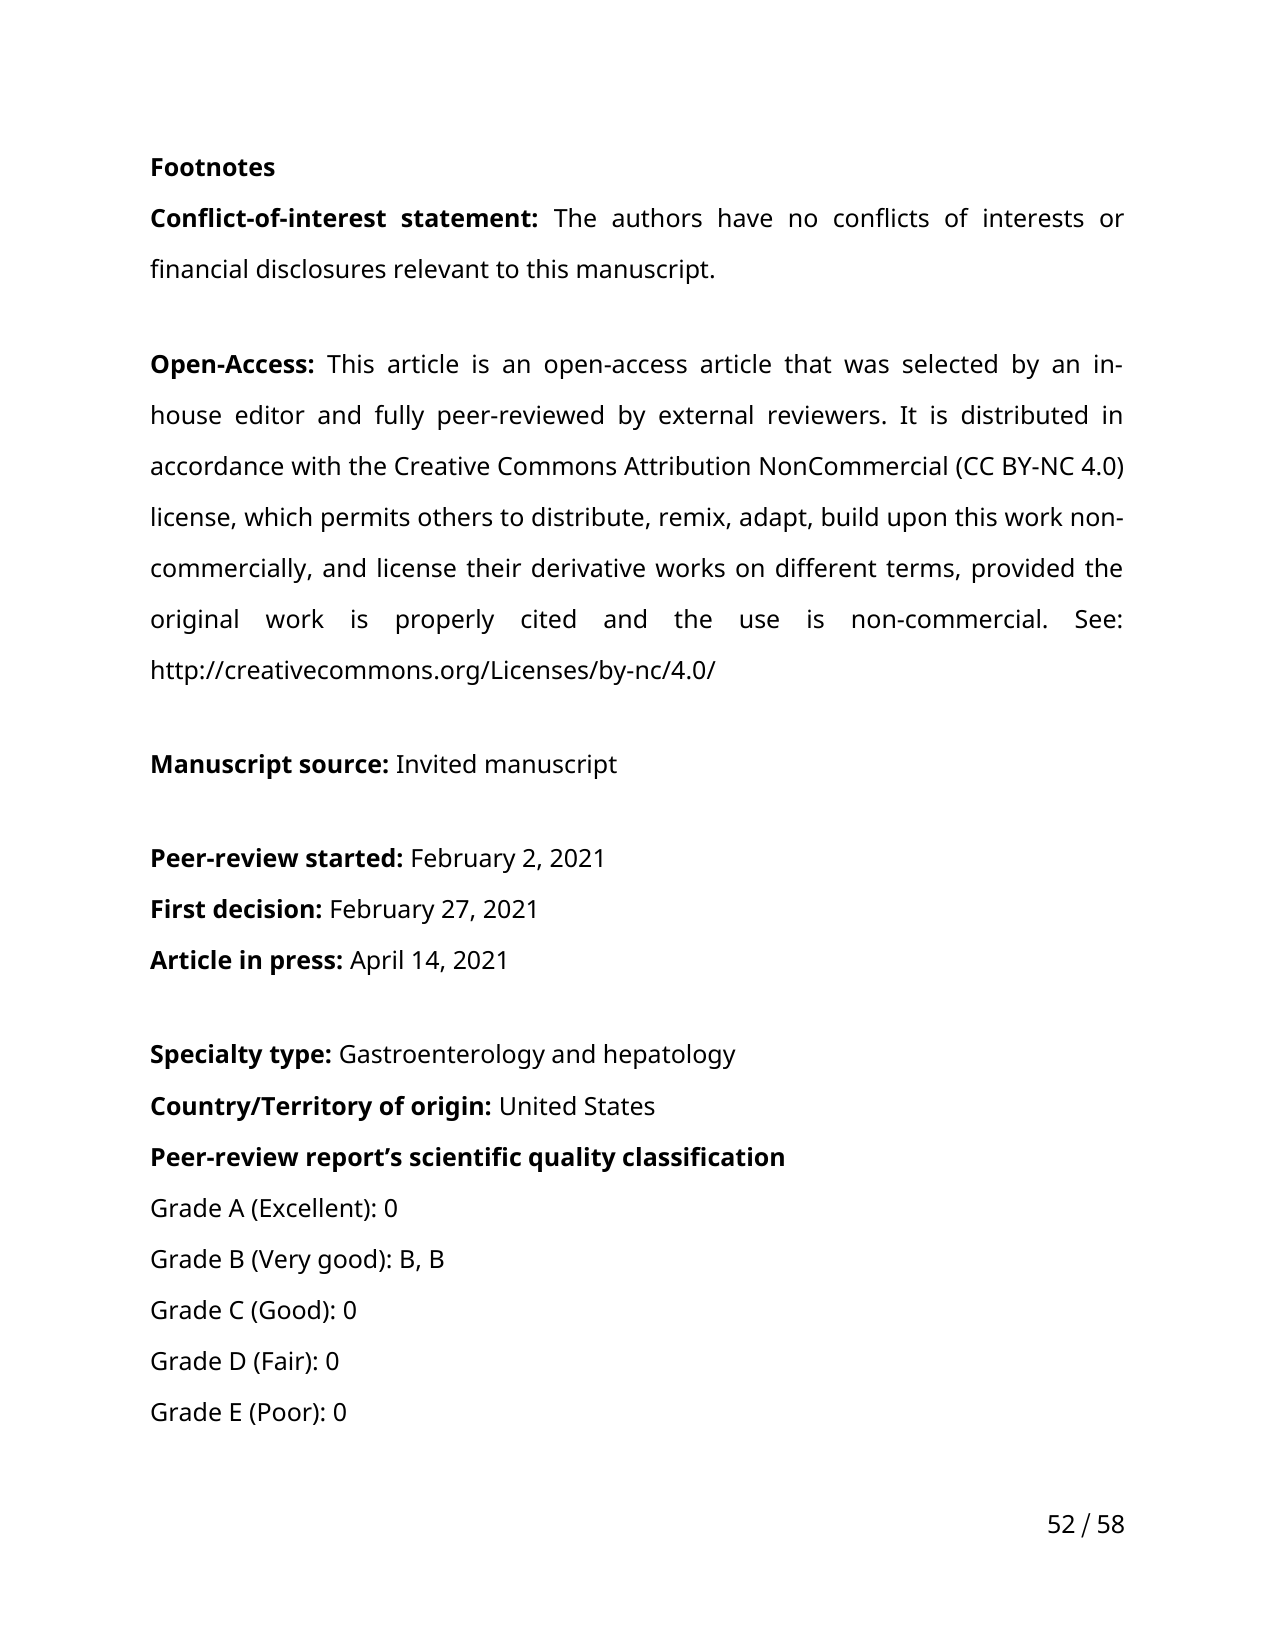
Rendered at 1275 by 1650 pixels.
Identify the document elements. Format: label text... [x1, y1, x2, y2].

text Country/Territory of origin: United States [150, 1088, 1125, 1122]
text Footnotes [150, 150, 1125, 184]
text First decision: February 27, 2021 [150, 892, 1125, 926]
text Open-Access: This article is an open-access article that was selected by an in-house editor and fully peer-reviewed by external reviewers. It is distributed in accordance with the Creative Commons Attribution NonCommercial (CC BY-NC 4.0) license, which permits others to distribute, remix, adapt, build upon this work non-commercially, and license their derivative works on different terms, provided the original work is properly cited and the use is non-commercial. See: http://creativecommons.org/Licenses/by-nc/4.0/ [150, 346, 1125, 687]
text Peer-review started: February 2, 2021 [150, 841, 1125, 875]
text Grade A (Excellent): 0 [150, 1190, 1125, 1224]
text Specialty type: Gastroenterology and hepatology [150, 1037, 1125, 1071]
text Grade D (Fair): 0 [150, 1343, 1125, 1377]
text Manuscript source: Invited manuscript [150, 747, 1125, 781]
text Grade C (Good): 0 [150, 1292, 1125, 1326]
text Peer-review report’s scientific quality classification [150, 1139, 1125, 1173]
text Grade E (Poor): 0 [150, 1394, 1125, 1428]
text Article in press: April 14, 2021 [150, 943, 1125, 977]
text Conflict-of-interest statement: The authors have no conflicts of interests or financial disclosures relevant to this manuscript. [150, 201, 1125, 286]
text Grade B (Very good): B, B [150, 1241, 1125, 1275]
